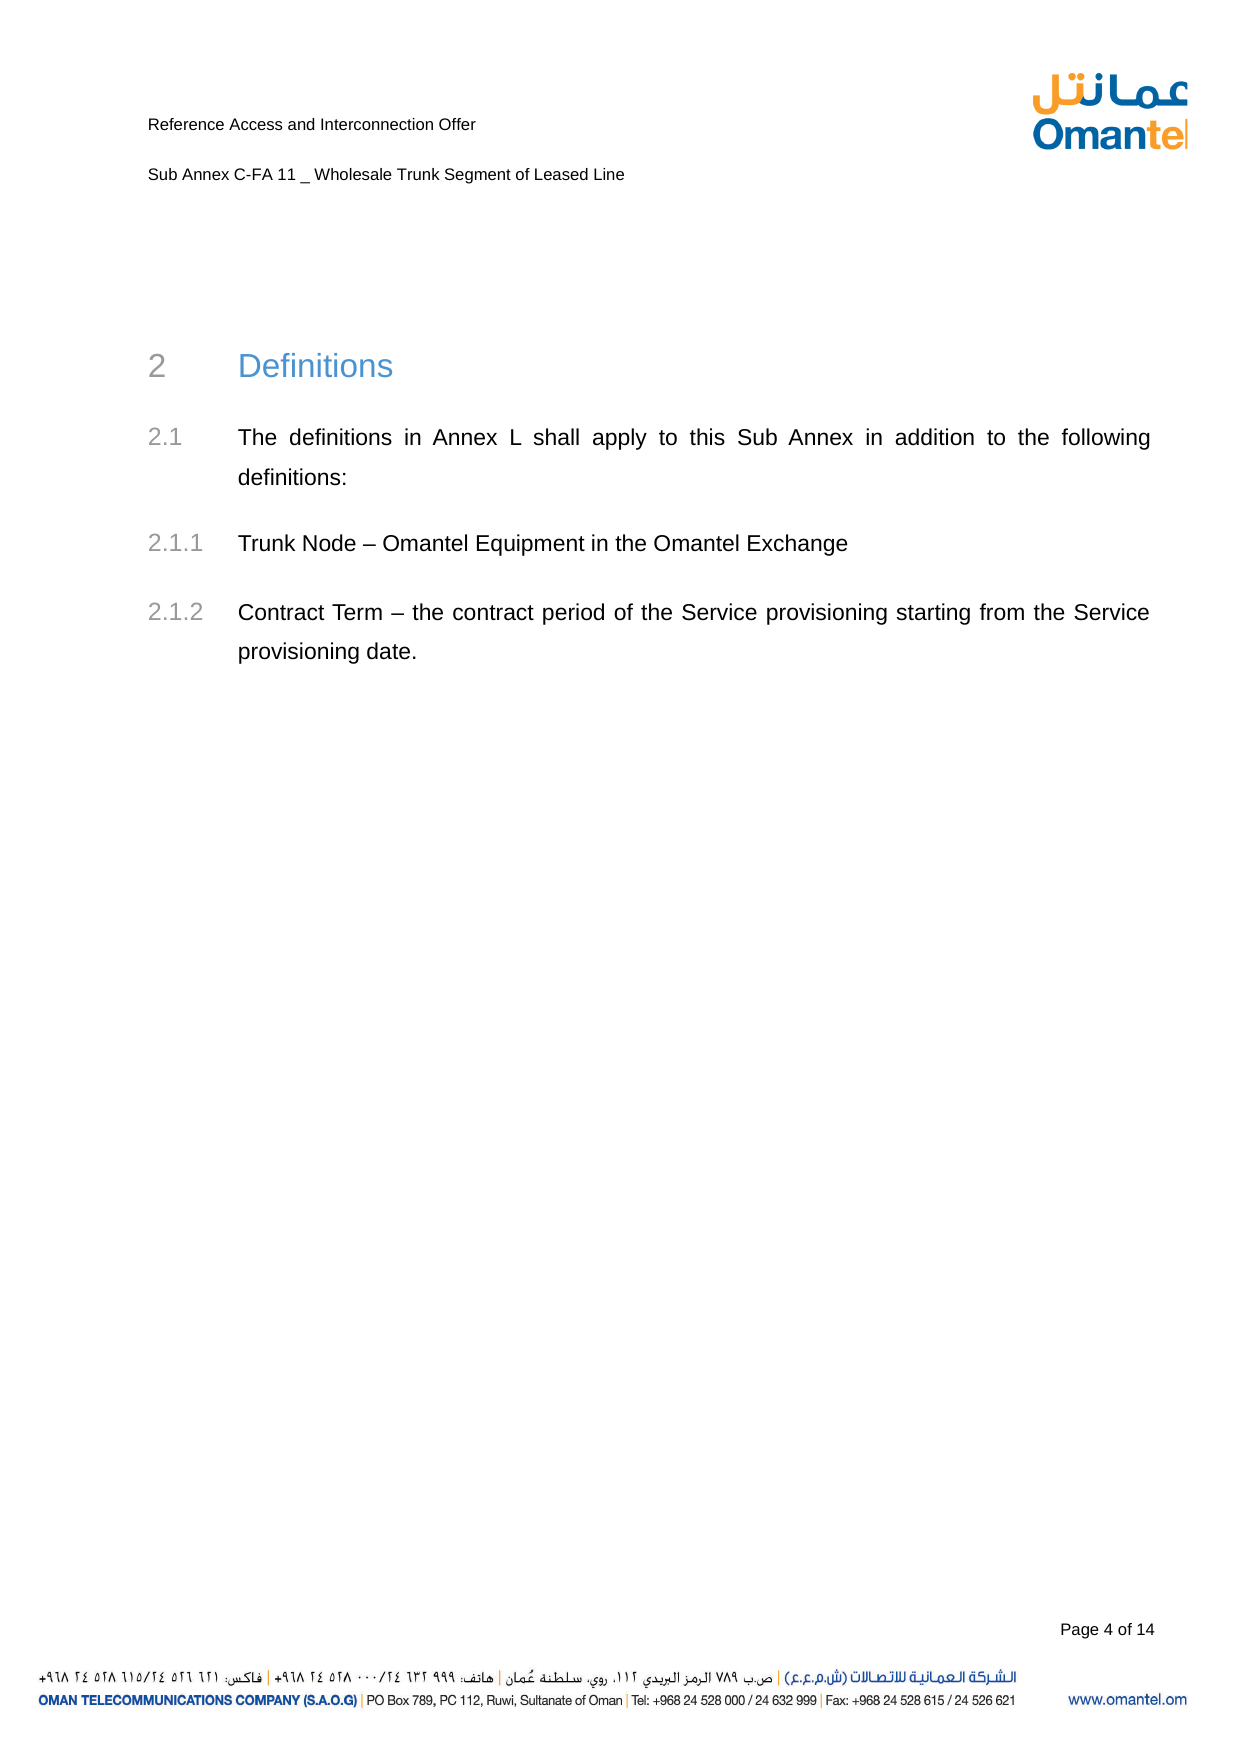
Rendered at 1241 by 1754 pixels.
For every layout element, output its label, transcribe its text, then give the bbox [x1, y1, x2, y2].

list Contract Term – the contract period of the Service provisioning starting from the Service provisioning date. [148, 596, 1152, 665]
list Trunk Node – Omantel Equipment in the Omantel Exchange [148, 528, 1152, 557]
list The definitions in Annex L shall apply to this Sub Annex in addition to the following definitions: [148, 422, 1152, 490]
picture [1033, 58, 1188, 159]
picture [0, 1662, 1236, 1714]
subtitle Definitions [148, 346, 1152, 384]
